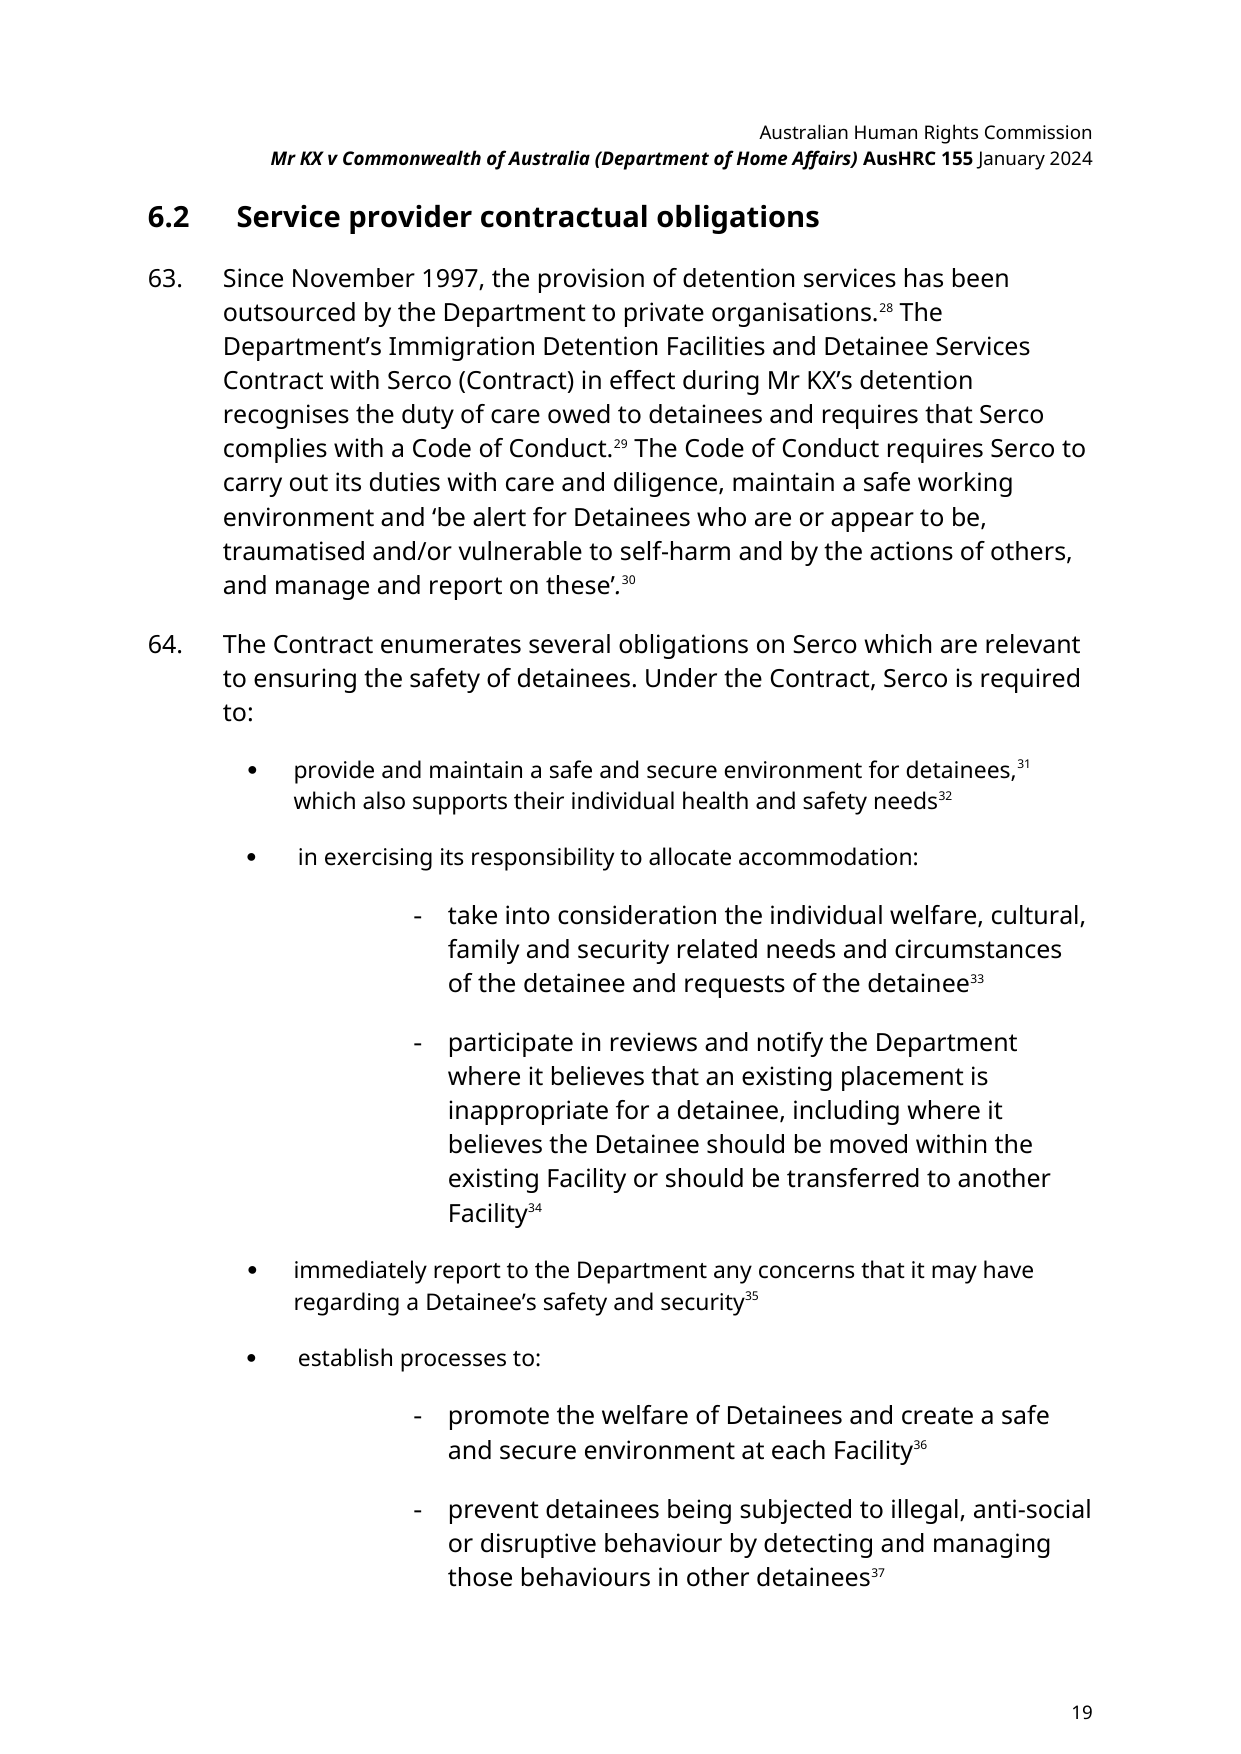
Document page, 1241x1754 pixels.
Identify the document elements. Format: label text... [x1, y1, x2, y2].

list The Contract enumerates several obligations on Serco which are relevant to ensuring the safety of detainees. Under the Contract, Serco is required to: [148, 626, 1092, 728]
subtitle Service provider contractual obligations [148, 196, 1092, 236]
list Since November 1997, the provision of detention services has been outsourced by the Department to private organisations. The Department’s Immigration Detention Facilities and Detainee Services Contract with Serco (Contract) in effect during Mr KX’s detention recognises the duty of care owed to detainees and requires that Serco complies with a Code of Conduct. The Code of Conduct requires Serco to carry out its duties with care and diligence, maintain a safe working environment and ‘be alert for Detainees who are or appear to be, traumatised and/or vulnerable to self-harm and by the actions of others, and manage and report on these’. [148, 261, 1092, 601]
list promote the welfare of Detainees and create a safe and secure environment at each Facility [410, 1398, 1092, 1466]
list prevent detainees being subjected to illegal, anti-social or disruptive behaviour by detecting and managing those behaviours in other detainees [410, 1491, 1092, 1594]
list establish processes to: [247, 1342, 1092, 1373]
list in exercising its responsibility to allocate accommodation: [247, 841, 1092, 872]
list provide and maintain a safe and secure environment for detainees, which also supports their individual health and safety needs [248, 753, 1092, 816]
list immediately report to the Department any concerns that it may have regarding a Detainee’s safety and security [248, 1254, 1092, 1317]
list participate in reviews and notify the Department where it believes that an existing placement is inappropriate for a detainee, including where it believes the Detainee should be moved within the existing Facility or should be transferred to another Facility [410, 1025, 1092, 1229]
list take into consideration the individual welfare, cultural, family and security related needs and circumstances of the detainee and requests of the detainee [410, 897, 1092, 1000]
